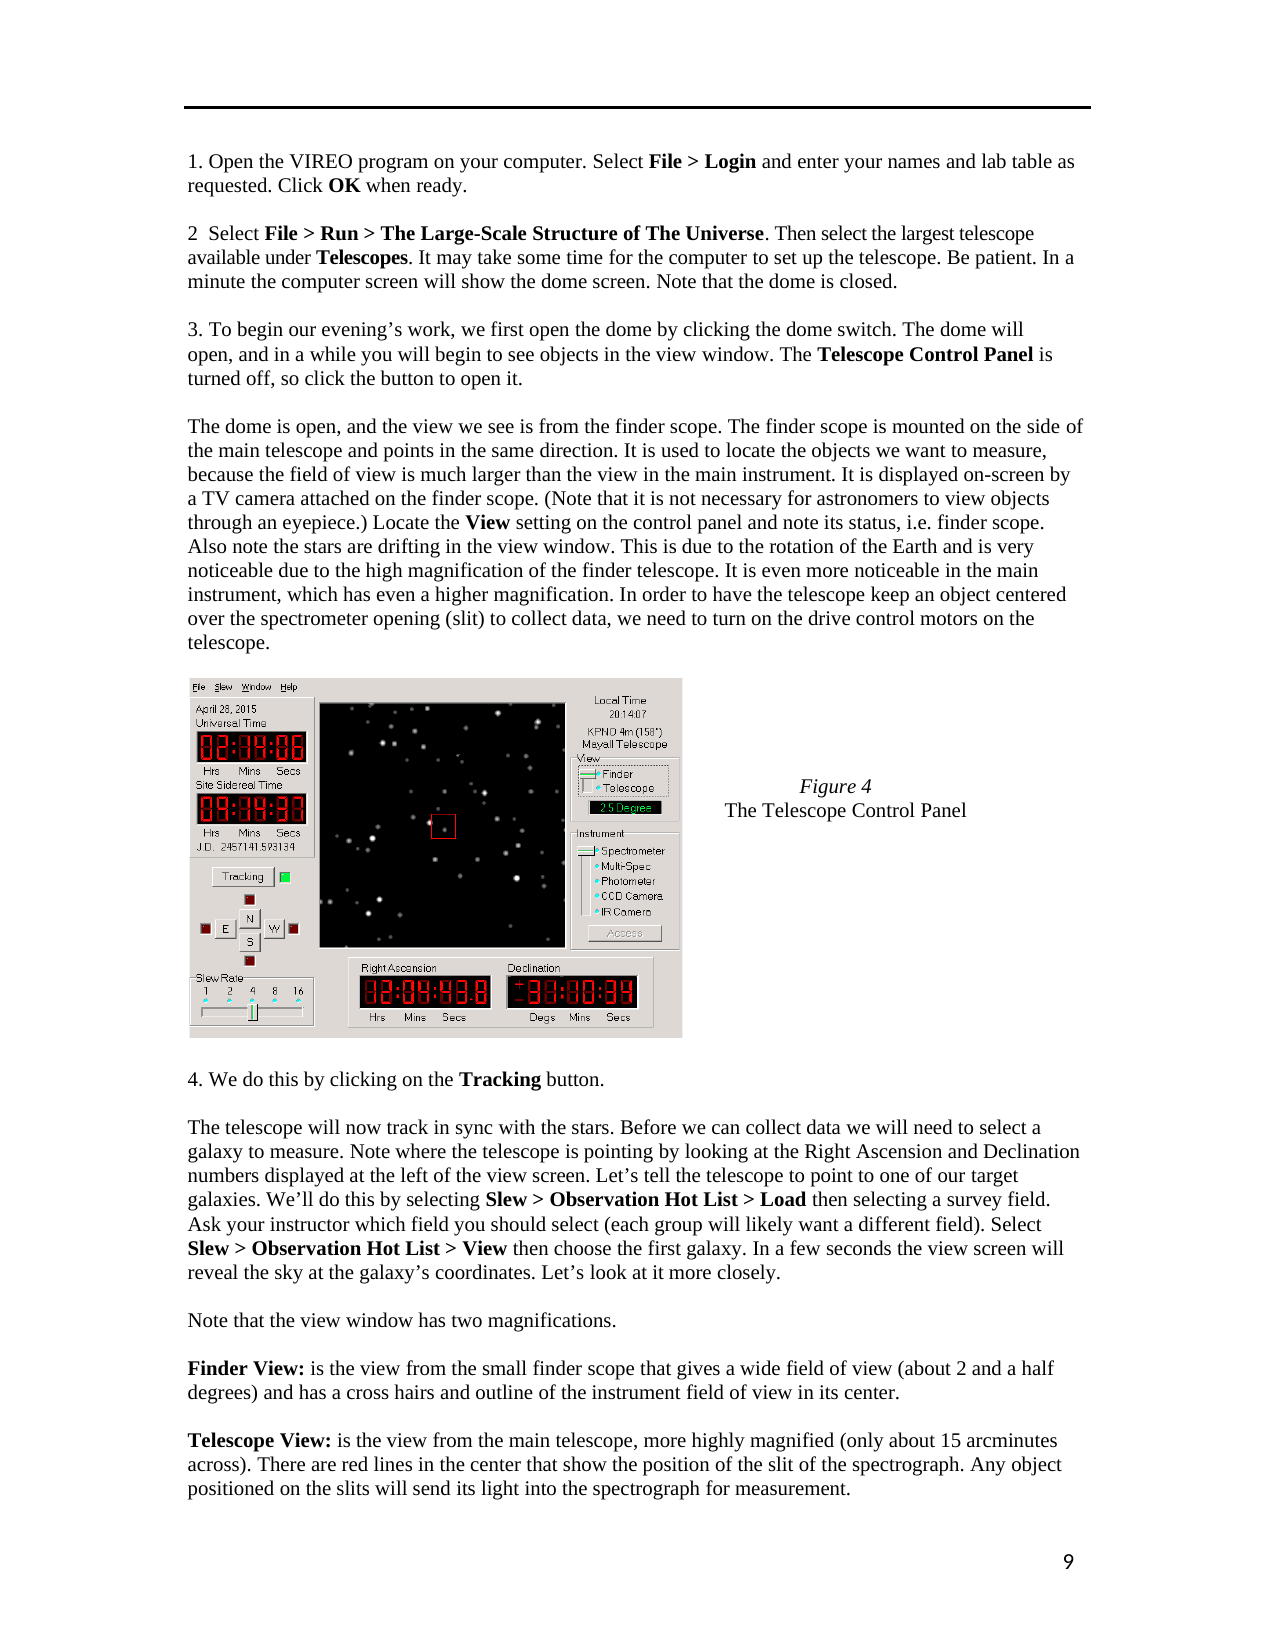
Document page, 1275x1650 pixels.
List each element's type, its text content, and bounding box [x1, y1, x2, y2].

picture [189, 678, 683, 1038]
text Finder View: is the view from the small finder scope that gives a wide field of view (about 2 and a half degrees) and has a cross hairs and outline of the instrument field of view in its center. [187, 1356, 1085, 1404]
list To begin our evening’s work, we first open the dome by clicking the dome switch. The dome will open, and in a while you will begin to see objects in the view window. The Telescope Control Panel is turned off, so click the button to open it. [187, 317, 1071, 389]
text The dome is open, and the view we see is from the finder scope. The finder scope is mounted on the side of the main telescope and points in the same direction. It is used to locate the objects we want to measure, because the field of view is much larger than the view in the main instrument. It is displayed on-screen by a TV camera attached on the finder scope. (Note that it is not necessary for astronomers to view objects through an eyepiece.) Locate the View setting on the control panel and note its status, i.e. finder scope. Also note the stars are drifting in the view window. This is due to the rotation of the Earth and is very noticeable due to the high magnification of the finder telescope. It is even more noticeable in the main instrument, which has even a higher magnification. In order to have the telescope keep an object centered over the spectrometer opening (slit) to collect data, we need to turn on the drive control motors on the telescope. [187, 413, 1085, 654]
text The telescope will now track in sync with the stars. Before we can collect data we will need to select a galaxy to measure. Note where the telescope is pointing by looking at the Right Ascension and Declination numbers displayed at the left of the view screen. Let’s tell the telescope to point to one of our target galaxies. We’ll do this by selecting Slew > Observation Hot List > Load then selecting a survey field. Ask your instructor which field you should select (each group will likely want a different field). Select Slew > Observation Hot List > View then choose the first galaxy. In a few seconds the view screen will reveal the sky at the galaxy’s coordinates. Let’s look at it more closely. [187, 1115, 1085, 1284]
text 1. Open the VIREO program on your computer. Select File > Login and enter your names and lab table as requested. Click OK when ready. [187, 149, 1085, 197]
text Telescope View: is the view from the main telescope, more highly magnified (only about 15 arcminutes across). There are red lines in the center that show the position of the slit of the spectrograph. Any object positioned on the slits will send its light into the spectrograph for measurement. [187, 1428, 1085, 1500]
text 2 Select File > Run > The Large-Scale Structure of The Universe. Then select the largest telescope available under Telescopes. It may take some time for the computer to set up the telescope. Be patient. In a minute the computer screen will show the dome screen. Note that the dome is closed. [187, 221, 1085, 293]
list We do this by clicking on the Tracking button. [187, 1067, 1085, 1091]
text Note that the view window has two magnifications. [187, 1308, 1085, 1332]
